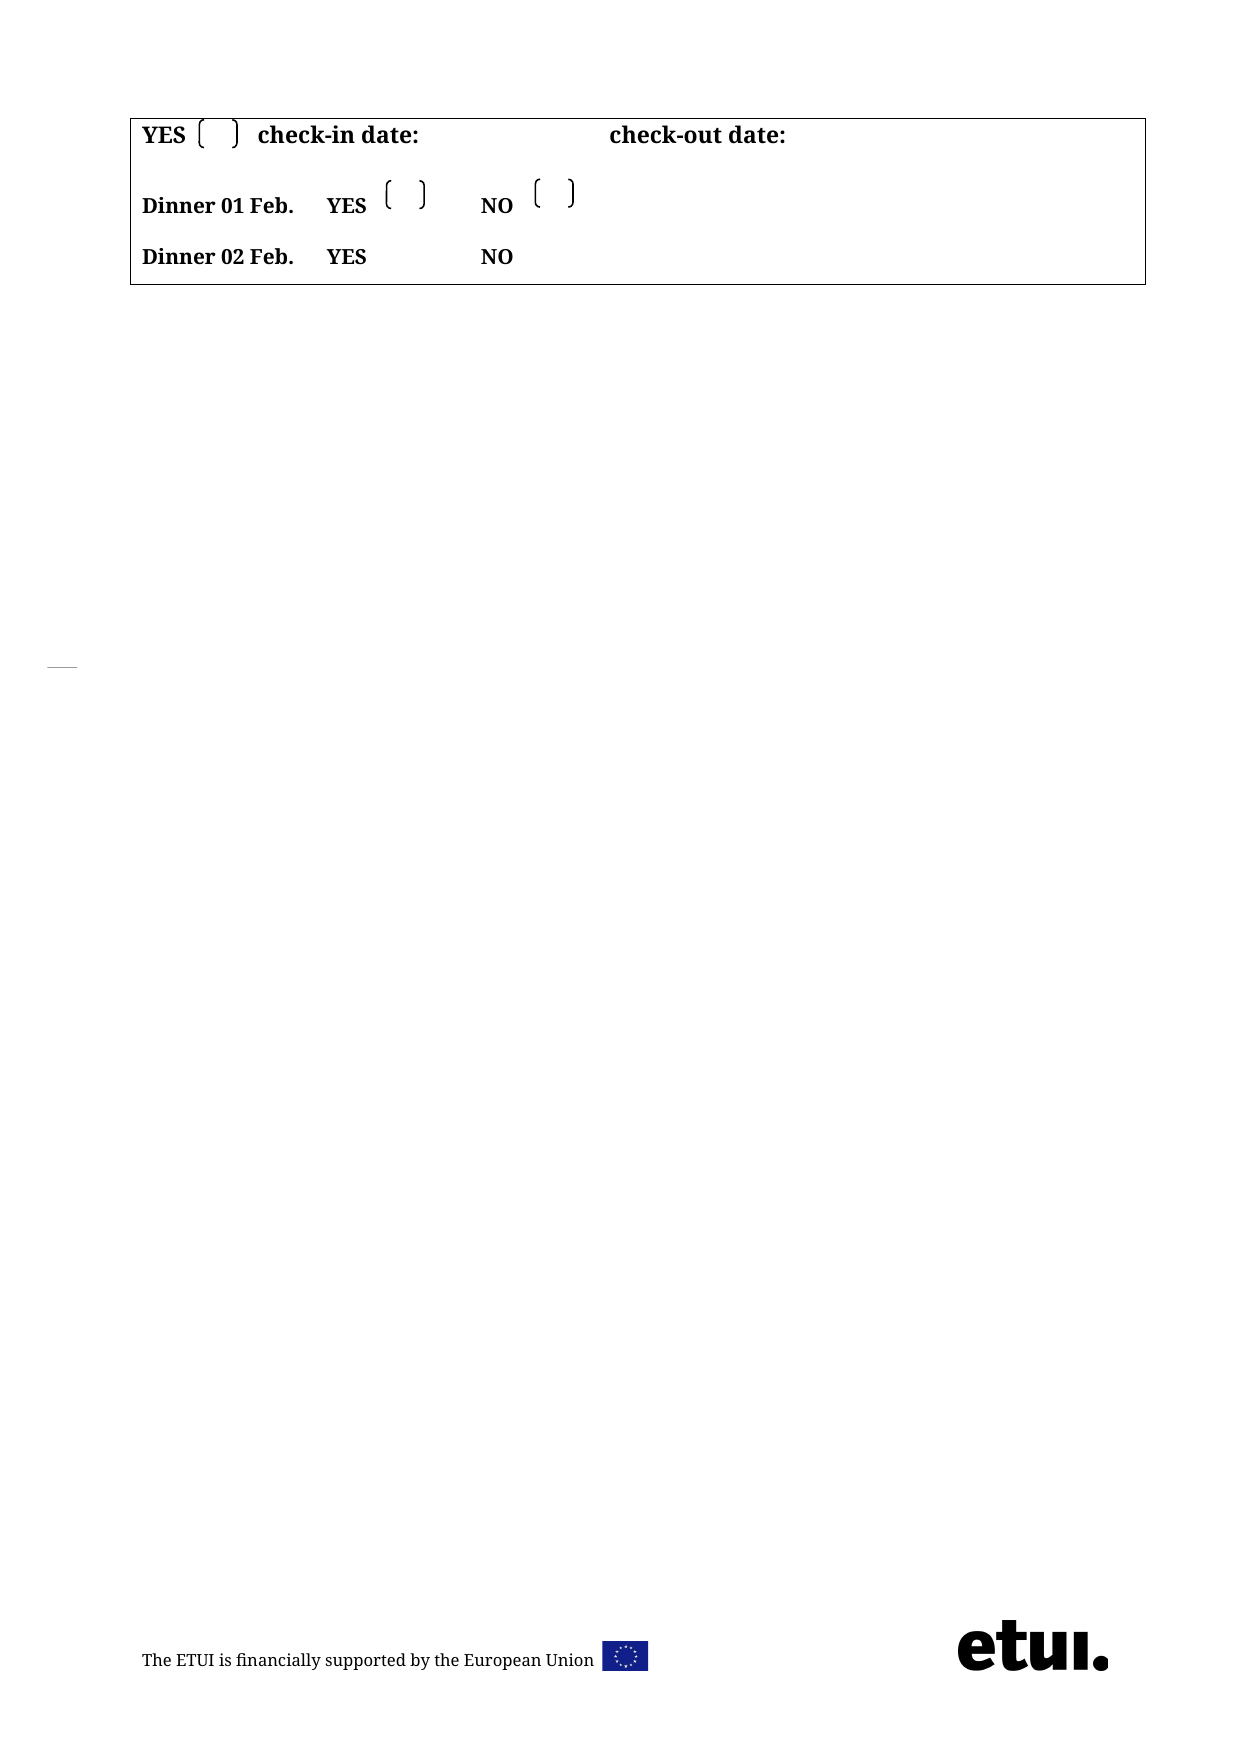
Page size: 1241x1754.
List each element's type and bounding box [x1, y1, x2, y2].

picture [958, 1620, 1108, 1671]
table_header [131, 119, 1145, 283]
picture [602, 1641, 649, 1671]
